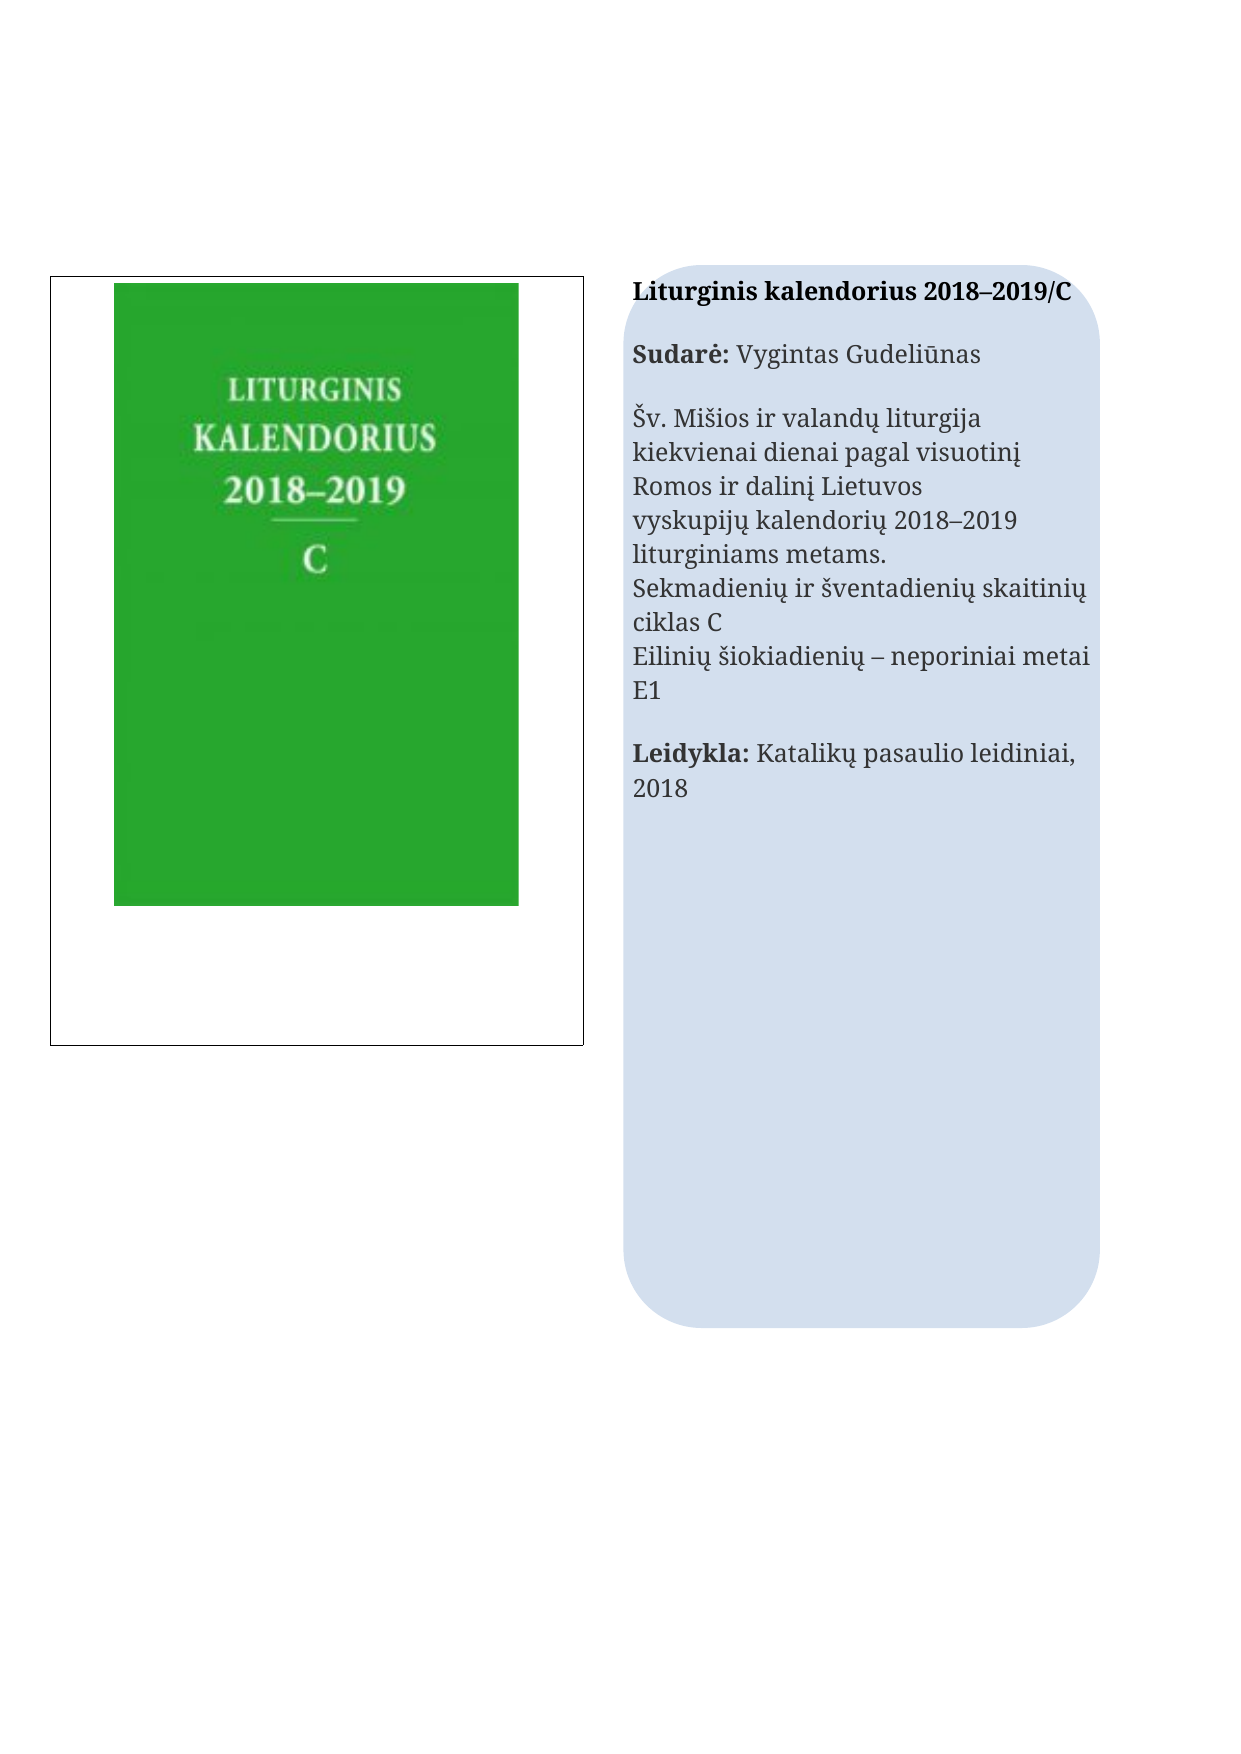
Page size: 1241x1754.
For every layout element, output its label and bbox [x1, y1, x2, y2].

picture [114, 283, 519, 906]
